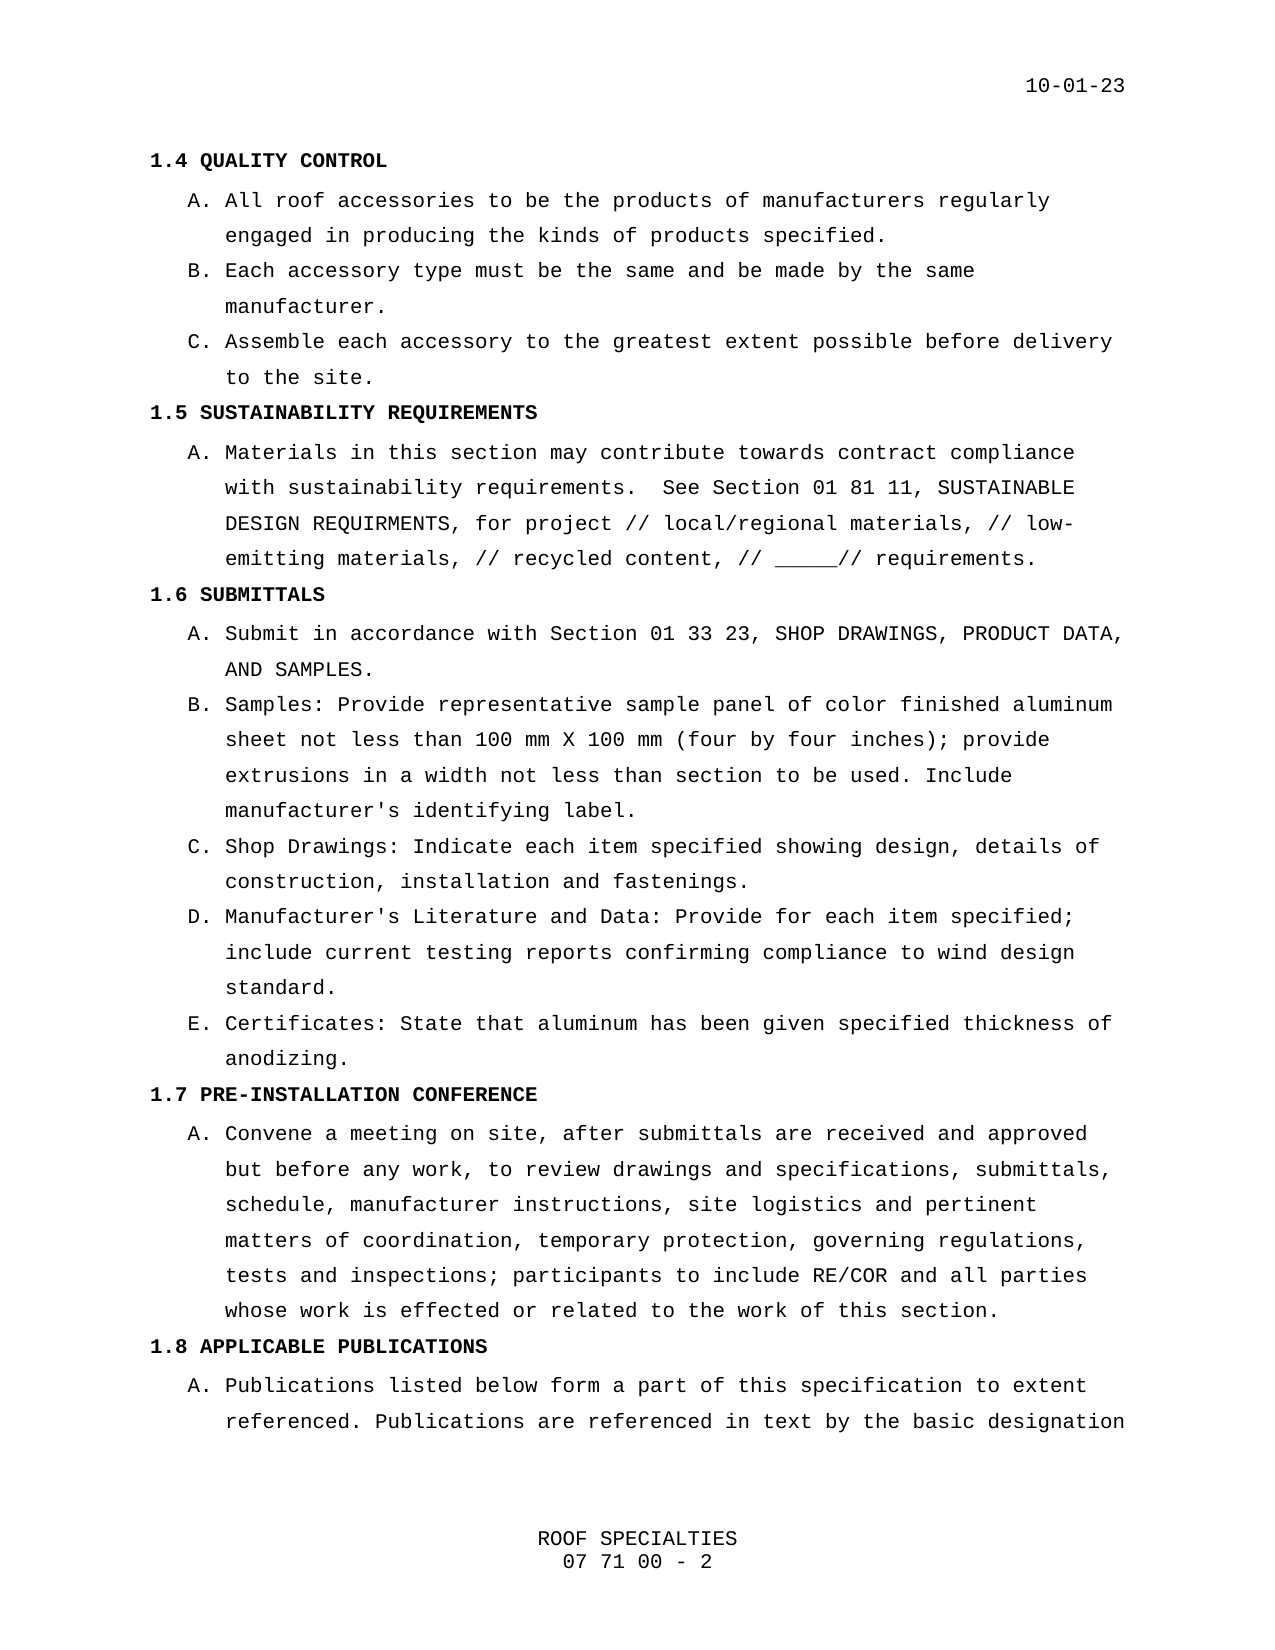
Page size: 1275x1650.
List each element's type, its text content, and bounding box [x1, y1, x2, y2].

text 1.8 APPLICABLE PUBLICATIONS [150, 1336, 1125, 1359]
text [187, 1376, 1125, 1434]
text C. Assemble each accessory to the greatest extent possible before delivery to the site. [187, 331, 1125, 390]
text A. Convene a meeting on site, after submittals are received and approved but before any work, to review drawings and specifications, submittals, schedule, manufacturer instructions, site logistics and pertinent matters of coordination, temporary protection, governing regulations, tests and inspections; participants to include RE/COR and all parties whose work is effected or related to the work of this section. [187, 1123, 1125, 1324]
text E. Certificates: State that aluminum has been given specified thickness of anodizing. [187, 1013, 1125, 1072]
text B. Each accessory type must be the same and be made by the same manufacturer. [187, 261, 1125, 319]
text C. Shop Drawings: Indicate each item specified showing design, details of construction, installation and fastenings. [187, 836, 1125, 895]
text D. Manufacturer's Literature and Data: Provide for each item specified; include current testing reports confirming compliance to wind design standard. [187, 907, 1125, 1001]
text A. Materials in this section may contribute towards contract compliance with sustainability requirements. See Section 01 81 11, SUSTAINABLE DESIGN REQUIRMENTS, for project // local/regional materials, // low-emitting materials, // recycled content, // _____// requirements. [187, 442, 1125, 572]
text 1.6 SUBMITTALS [150, 583, 1125, 607]
text A. Submit in accordance with Section 01 33 23, SHOP DRAWINGS, PRODUCT DATA, AND SAMPLES. [187, 623, 1125, 682]
text 1.4 QUALITY CONTROL [150, 150, 1125, 174]
text 1.7 PRE-INSTALLATION CONFERENCE [150, 1084, 1125, 1107]
text A. All roof accessories to be the products of manufacturers regularly engaged in producing the kinds of products specified. [187, 190, 1125, 249]
text 1.5 SUSTAINABILITY REQUIREMENTS [150, 402, 1125, 426]
text B. Samples: Provide representative sample panel of color finished aluminum sheet not less than 100 mm X 100 mm (four by four inches); provide extrusions in a width not less than section to be used. Include manufacturer's identifying label. [187, 694, 1125, 824]
